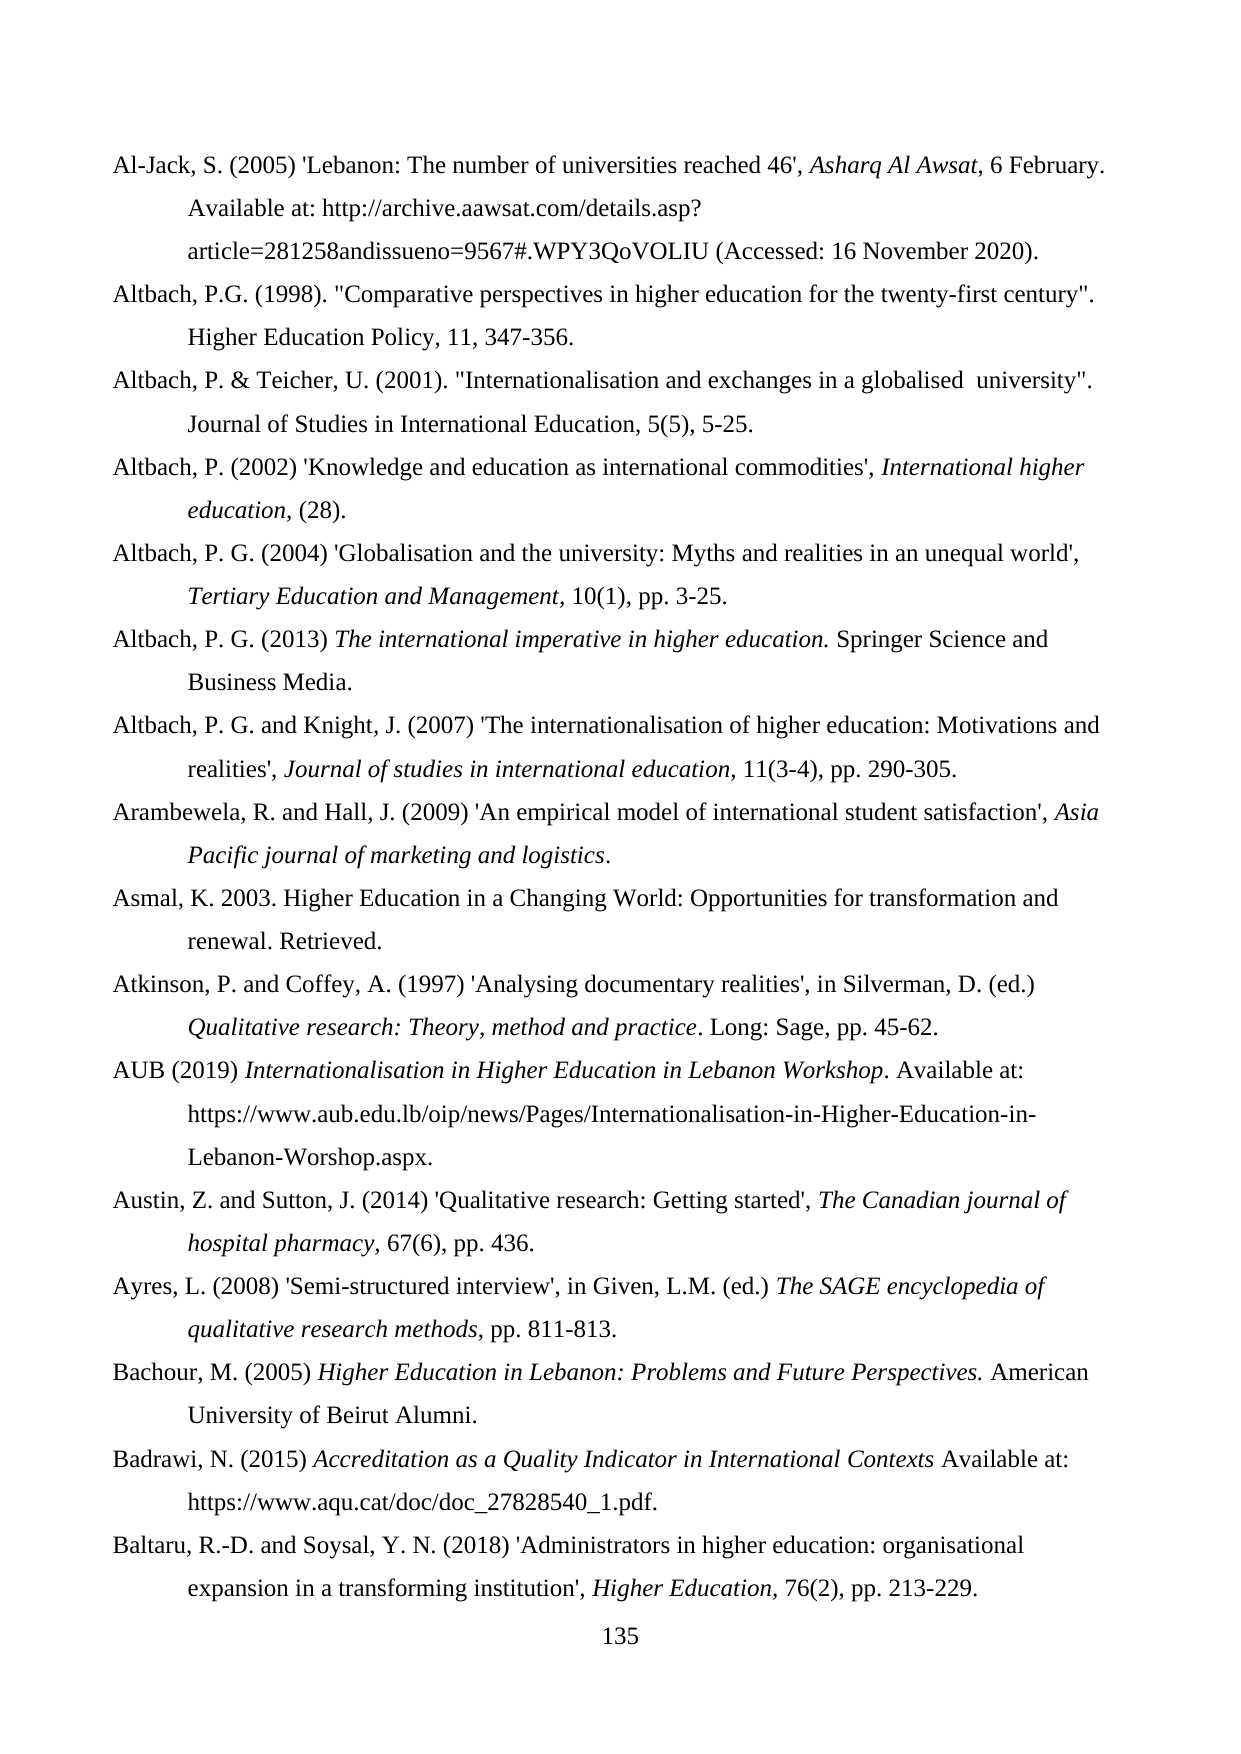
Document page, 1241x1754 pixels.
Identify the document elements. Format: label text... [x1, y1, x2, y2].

text Atkinson, P. and Coffey, A. (1997) 'Analysing documentary realities', in Silverman, D. (ed.) Qualitative research: Theory, method and practice. Long: Sage, pp. 45-62. [112, 969, 1128, 1041]
text Badrawi, N. (2015) Accreditation as a Quality Indicator in International Contexts Available at: https://www.aqu.cat/doc/doc_27828540_1.pdf. [112, 1444, 1128, 1516]
text AUB (2019) Internationalisation in Higher Education in Lebanon Workshop. Available at: https://www.aub.edu.lb/oip/news/Pages/Internationalisation-in-Higher-Education-in-Lebanon-Worshop.aspx. [112, 1056, 1128, 1171]
text Baltaru, R.-D. and Soysal, Y. N. (2018) 'Administrators in higher education: organisational expansion in a transforming institution', Higher Education, 76(2), pp. 213-229. [112, 1530, 1128, 1602]
text Asmal, K. 2003. Higher Education in a Changing World: Opportunities for transformation and renewal. Retrieved. [112, 883, 1128, 955]
text Arambewela, R. and Hall, J. (2009) 'An empirical model of international student satisfaction', Asia Pacific journal of marketing and logistics. [112, 797, 1128, 869]
text Al-Jack, S. (2005) 'Lebanon: The number of universities reached 46', Asharq Al Awsat, 6 February. Available at: http://archive.aawsat.com/details.asp?article=281258andissueno=9567#.WPY3QoVOLIU (Accessed: 16 November 2020). [112, 150, 1128, 265]
text Austin, Z. and Sutton, J. (2014) 'Qualitative research: Getting started', The Canadian journal of hospital pharmacy, 67(6), pp. 436. [112, 1185, 1128, 1257]
text Altbach, P. (2002) 'Knowledge and education as international commodities', International higher education, (28). [112, 452, 1128, 524]
text Altbach, P. & Teicher, U. (2001). "Internationalisation and exchanges in a globalised university". Journal of Studies in International Education, 5(5), 5-25. [112, 366, 1128, 437]
text Bachour, M. (2005) Higher Education in Lebanon: Problems and Future Perspectives. American University of Beirut Alumni. [112, 1357, 1128, 1429]
text Altbach, P. G. and Knight, J. (2007) 'The internationalisation of higher education: Motivations and realities', Journal of studies in international education, 11(3-4), pp. 290-305. [112, 711, 1128, 782]
text Altbach, P. G. (2013) The international imperative in higher education. Springer Science and Business Media. [112, 624, 1128, 696]
text Altbach, P. G. (2004) 'Globalisation and the university: Myths and realities in an unequal world', Tertiary Education and Management, 10(1), pp. 3-25. [112, 538, 1128, 610]
text Altbach, P.G. (1998). "Comparative perspectives in higher education for the twenty-first century". Higher Education Policy, 11, 347-356. [112, 279, 1128, 351]
text Ayres, L. (2008) 'Semi-structured interview', in Given, L.M. (ed.) The SAGE encyclopedia of qualitative research methods, pp. 811-813. [112, 1271, 1128, 1343]
